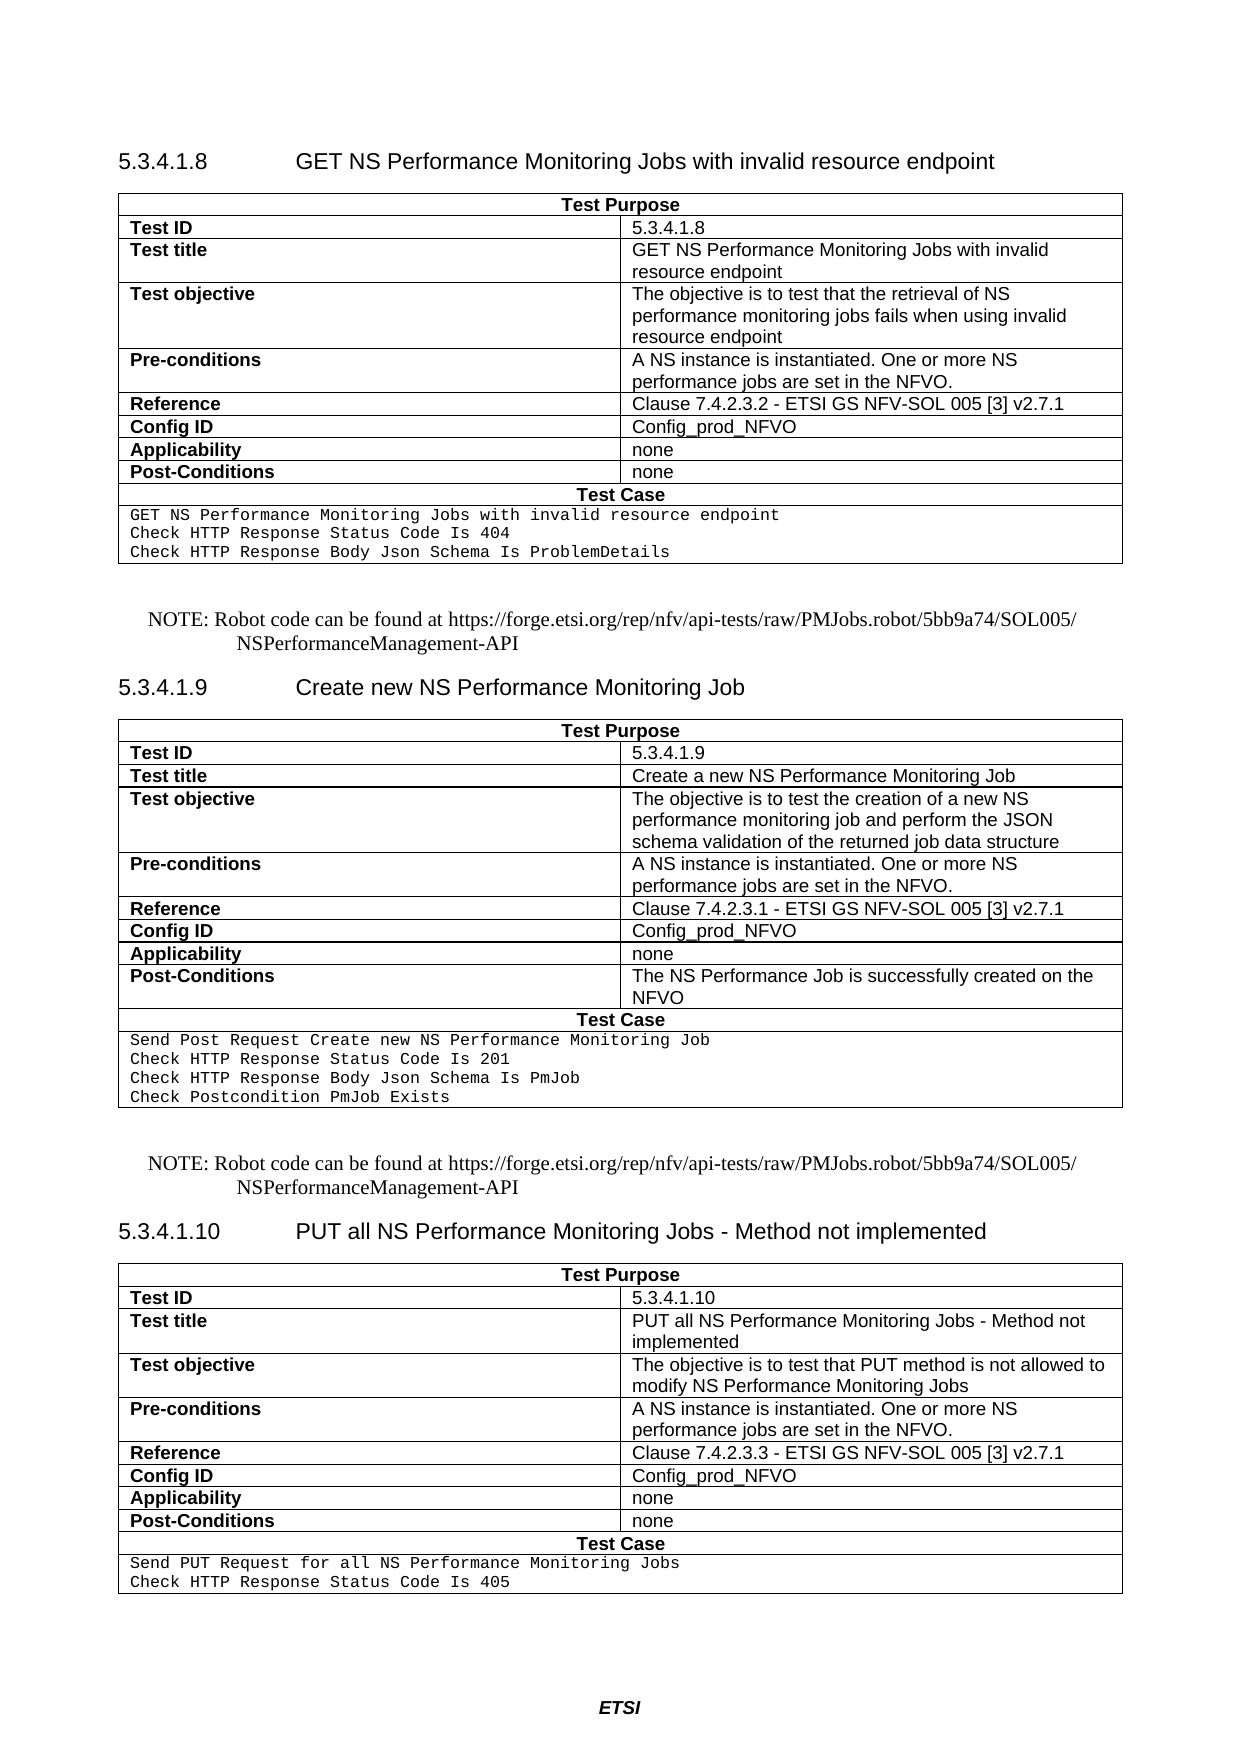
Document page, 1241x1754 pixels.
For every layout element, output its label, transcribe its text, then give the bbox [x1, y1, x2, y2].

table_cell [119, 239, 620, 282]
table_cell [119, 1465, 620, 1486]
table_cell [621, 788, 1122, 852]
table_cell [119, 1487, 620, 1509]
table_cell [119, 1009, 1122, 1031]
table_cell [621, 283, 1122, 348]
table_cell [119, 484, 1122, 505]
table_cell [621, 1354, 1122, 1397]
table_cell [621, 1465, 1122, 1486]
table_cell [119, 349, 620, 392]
subtitle 5.3.4.1.10 PUT all NS Performance Monitoring Jobs - Method not implemented [118, 1218, 1122, 1244]
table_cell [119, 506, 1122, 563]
text NOTE: Robot code can be found at https://forge.etsi.org/rep/nfv/api-tests/raw/PMJobs.robot/5bb9a74/SOL005/NSPerformanceManagement-API [148, 607, 1122, 655]
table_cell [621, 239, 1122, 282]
subtitle 5.3.4.1.9 Create new NS Performance Monitoring Job [118, 673, 1122, 700]
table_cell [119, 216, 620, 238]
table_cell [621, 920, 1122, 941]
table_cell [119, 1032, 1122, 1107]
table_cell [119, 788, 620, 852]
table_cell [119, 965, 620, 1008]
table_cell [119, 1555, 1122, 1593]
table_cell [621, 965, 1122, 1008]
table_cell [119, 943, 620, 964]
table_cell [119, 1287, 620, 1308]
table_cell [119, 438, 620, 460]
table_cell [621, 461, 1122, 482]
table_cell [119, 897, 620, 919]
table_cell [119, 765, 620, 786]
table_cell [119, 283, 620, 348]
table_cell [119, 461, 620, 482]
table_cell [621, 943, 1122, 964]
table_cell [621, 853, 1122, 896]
text NOTE: Robot code can be found at https://forge.etsi.org/rep/nfv/api-tests/raw/PMJobs.robot/5bb9a74/SOL005/NSPerformanceManagement-API [148, 1151, 1122, 1199]
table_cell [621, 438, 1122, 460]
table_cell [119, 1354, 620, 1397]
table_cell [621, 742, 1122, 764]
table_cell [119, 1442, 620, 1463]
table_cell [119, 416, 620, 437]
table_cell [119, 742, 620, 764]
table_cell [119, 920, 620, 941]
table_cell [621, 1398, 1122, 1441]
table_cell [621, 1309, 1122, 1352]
subtitle 5.3.4.1.8 GET NS Performance Monitoring Jobs with invalid resource endpoint [118, 148, 1122, 174]
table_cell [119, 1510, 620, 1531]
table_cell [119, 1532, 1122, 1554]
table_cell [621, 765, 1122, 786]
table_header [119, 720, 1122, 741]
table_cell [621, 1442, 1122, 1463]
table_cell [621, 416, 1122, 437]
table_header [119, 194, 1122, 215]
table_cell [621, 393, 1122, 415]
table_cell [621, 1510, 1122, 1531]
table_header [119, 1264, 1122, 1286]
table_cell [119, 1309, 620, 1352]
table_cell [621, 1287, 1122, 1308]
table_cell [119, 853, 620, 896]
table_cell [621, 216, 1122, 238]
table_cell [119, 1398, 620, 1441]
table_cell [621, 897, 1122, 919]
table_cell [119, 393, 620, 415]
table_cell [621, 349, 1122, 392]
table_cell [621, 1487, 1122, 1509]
